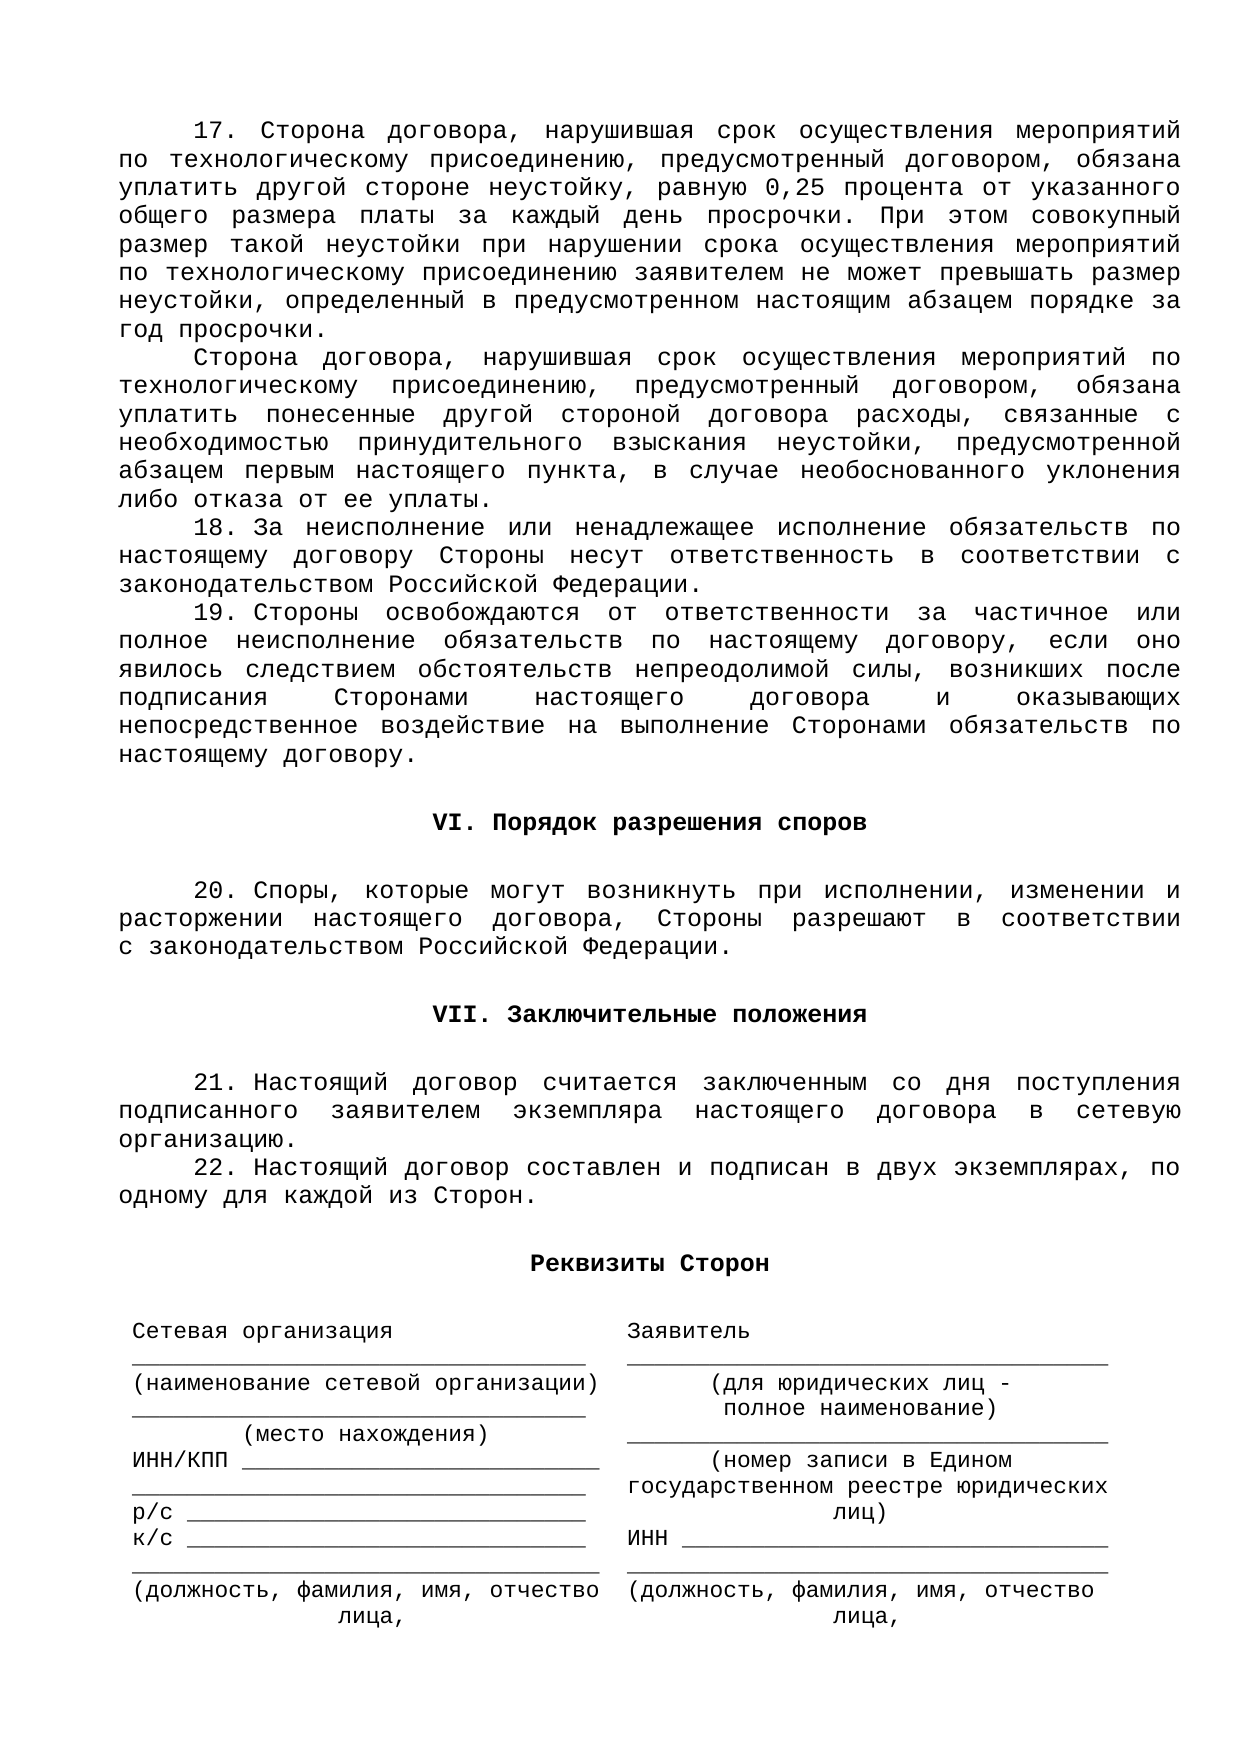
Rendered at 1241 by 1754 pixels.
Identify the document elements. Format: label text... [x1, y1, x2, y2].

text 17. Сторона договора, нарушившая срок осуществления мероприятий по технологическому присоединению, предусмотренный договором, обязана уплатить другой стороне неустойку, равную 0,25 процента от указанного общего размера платы за каждый день просрочки. При этом совокупный размер такой неустойки при нарушении срока осуществления мероприятий по технологическому присоединению заявителем не может превышать размер неустойки, определенный в предусмотренном настоящим абзацем порядке за год просрочки. [118, 118, 1181, 345]
text VII. Заключительные положения [118, 1002, 1181, 1030]
text р/с _____________________________ лиц) [118, 1501, 1181, 1526]
text _________________________________ ___________________________________ [118, 1345, 1181, 1371]
text (должность, фамилия, имя, отчество (должность, фамилия, имя, отчество [118, 1578, 1181, 1604]
text Сетевая организация Заявитель [118, 1319, 1181, 1345]
text _________________________________ государственном реестре юридических [118, 1474, 1181, 1501]
text 18. За неисполнение или ненадлежащее исполнение обязательств по настоящему договору Стороны несут ответственность в соответствии с законодательством Российской Федерации. [118, 515, 1181, 600]
text 19. Стороны освобождаются от ответственности за частичное или полное неисполнение обязательств по настоящему договору, если оно явилось следствием обстоятельств непреодолимой силы, возникших после подписания Сторонами настоящего договора и оказывающих непосредственное воздействие на выполнение Сторонами обязательств по настоящему договору. [118, 600, 1181, 770]
text VI. Порядок разрешения споров [118, 809, 1181, 838]
text к/с _____________________________ ИНН _______________________________ [118, 1526, 1181, 1552]
text (место нахождения) ___________________________________ [118, 1423, 1181, 1449]
text _________________________________ полное наименование) [118, 1397, 1181, 1423]
text 21. Настоящий договор считается заключенным со дня поступления подписанного заявителем экземпляра настоящего договора в сетевую организацию. [118, 1070, 1181, 1155]
text 22. Настоящий договор составлен и подписан в двух экземплярах, по одному для каждой из Сторон. [118, 1155, 1181, 1211]
text 20. Споры, которые могут возникнуть при исполнении, изменении и расторжении настоящего договора, Стороны разрешают в соответствии с законодательством Российской Федерации. [118, 877, 1181, 962]
text Реквизиты Сторон [118, 1251, 1181, 1279]
text (наименование сетевой организации) (для юридических лиц - [118, 1371, 1181, 1397]
text ИНН/КПП __________________________ (номер записи в Едином [118, 1449, 1181, 1474]
text Сторона договора, нарушившая срок осуществления мероприятий по технологическому присоединению, предусмотренный договором, обязана уплатить понесенные другой стороной договора расходы, связанные с необходимостью принудительного взыскания неустойки, предусмотренной абзацем первым настоящего пункта, в случае необоснованного уклонения либо отказа от ее уплаты. [118, 345, 1181, 515]
text лица, лица, [118, 1604, 1181, 1630]
text __________________________________ ___________________________________ [118, 1552, 1181, 1578]
